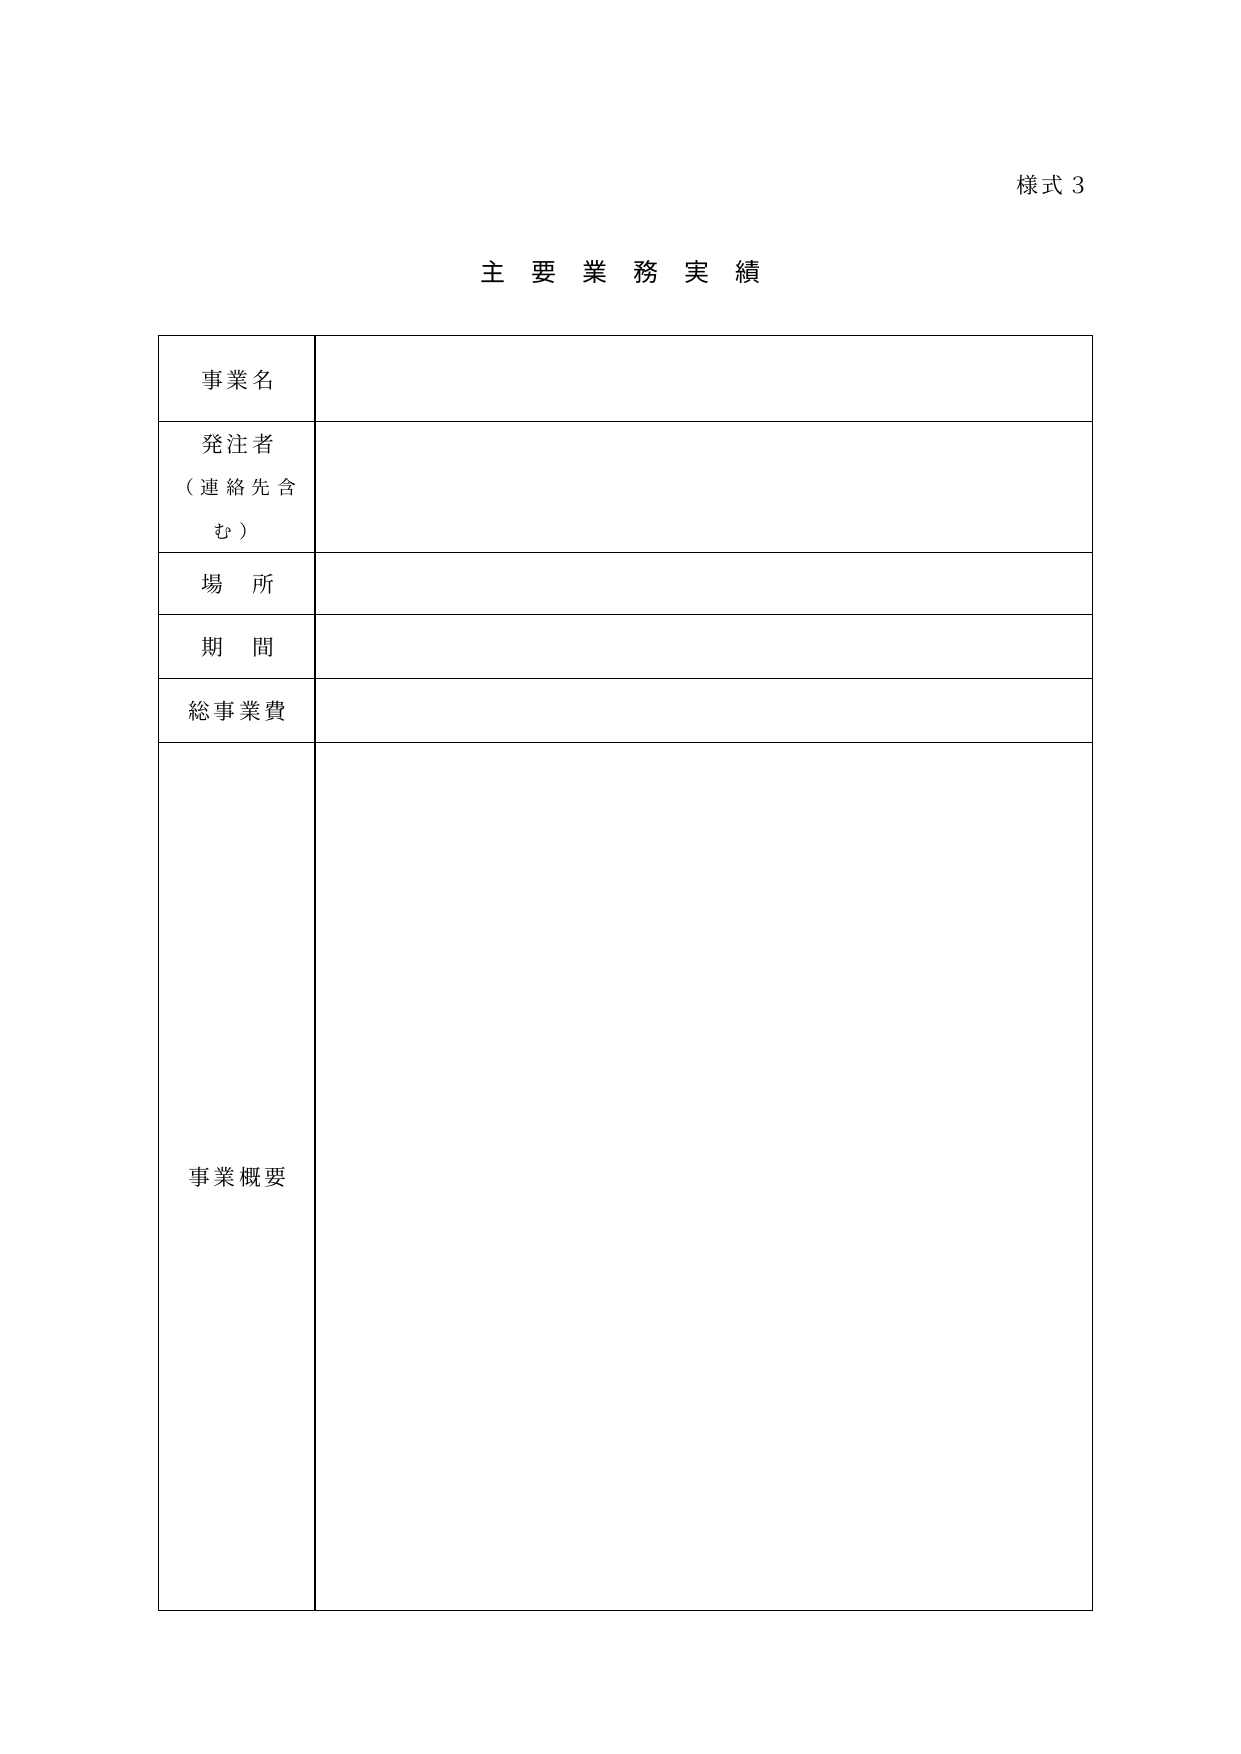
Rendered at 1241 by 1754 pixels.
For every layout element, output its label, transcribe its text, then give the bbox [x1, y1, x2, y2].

table_cell [316, 679, 1092, 742]
table_cell [316, 743, 1092, 1609]
table_cell 事業概要 [159, 743, 314, 1609]
table_cell 期 間 [159, 615, 314, 677]
text 主 要 業 務 実 績 [148, 249, 1092, 292]
text 様式３ [148, 162, 1092, 205]
table_cell 総事業費 [159, 679, 314, 742]
table_cell 場 所 [159, 553, 314, 614]
table_header [316, 336, 1092, 421]
table_cell [316, 422, 1092, 552]
table_cell [316, 553, 1092, 614]
table_cell [316, 615, 1092, 677]
table_header 事業名 [159, 336, 314, 421]
table_cell 発注者 （連絡先含む） [159, 422, 314, 552]
